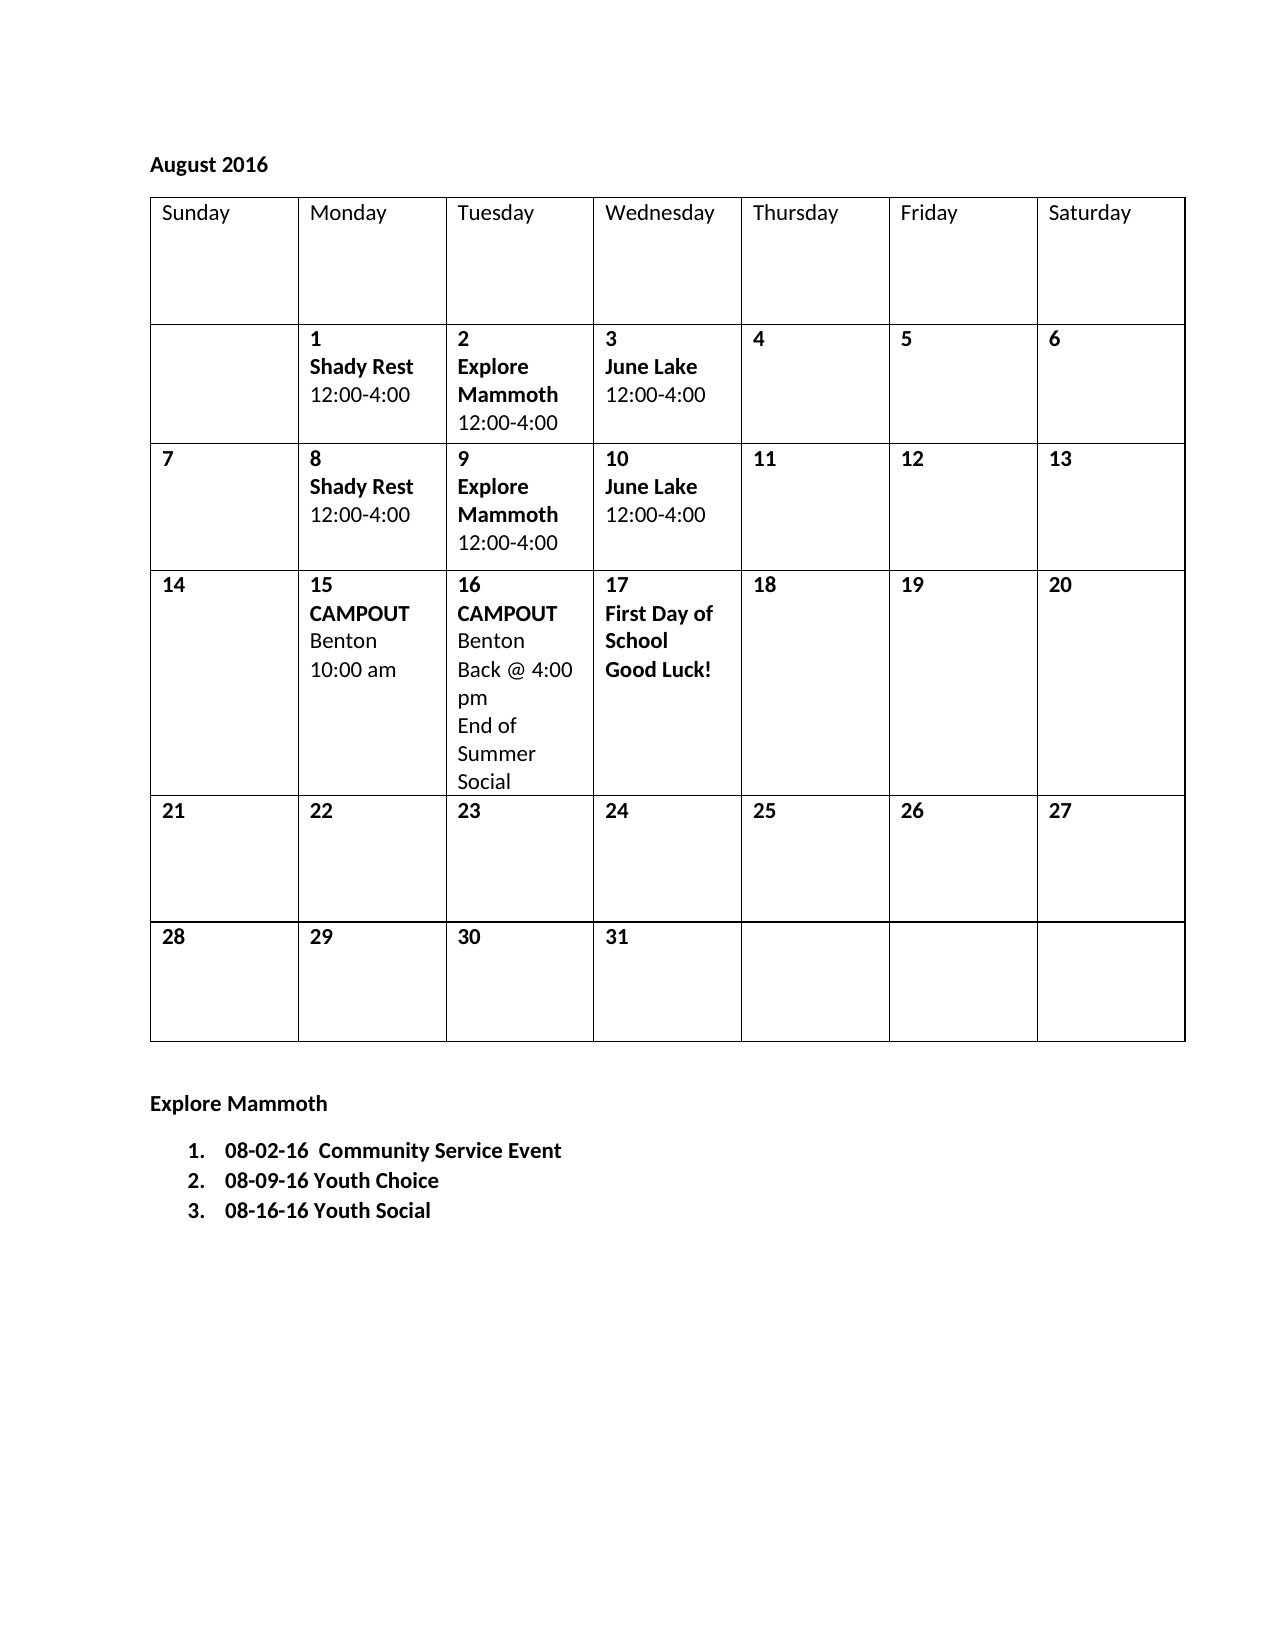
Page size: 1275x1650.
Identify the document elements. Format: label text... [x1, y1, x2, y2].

table_cell 16 CAMPOUT Benton Back @ 4:00 pm End of Summer Social [447, 571, 593, 795]
table_header Friday [890, 198, 1037, 323]
table_header Monday [299, 198, 446, 323]
table_cell 26 [890, 796, 1037, 921]
table_header Sunday [151, 198, 298, 323]
table_cell 7 [151, 444, 298, 569]
text August 2016 [150, 150, 1125, 178]
table_cell 1 Shady Rest 12:00-4:00 [299, 325, 446, 443]
list 08-02-16 Community Service Event [187, 1136, 1125, 1164]
table_cell 9 Explore Mammoth 12:00-4:00 [447, 444, 593, 569]
table_cell 4 [742, 325, 889, 443]
table_cell 18 [742, 571, 889, 795]
table_cell 17 First Day of School Good Luck! [594, 571, 741, 795]
table_header Thursday [742, 198, 889, 323]
table_cell 11 [742, 444, 889, 569]
table_cell 20 [1038, 571, 1184, 795]
table_header Wednesday [594, 198, 741, 323]
table_cell 8 Shady Rest 12:00-4:00 [299, 444, 446, 569]
table_cell 28 [151, 923, 298, 1041]
table_header Tuesday [447, 198, 593, 323]
table_header Saturday [1038, 198, 1184, 323]
table_cell 2 Explore Mammoth 12:00-4:00 [447, 325, 593, 443]
table_cell [151, 325, 298, 443]
table_cell 13 [1038, 444, 1184, 569]
text Explore Mammoth [150, 1089, 1125, 1117]
table_cell 23 [447, 796, 593, 921]
table_cell [1038, 923, 1184, 1041]
table_cell 22 [299, 796, 446, 921]
table_cell 19 [890, 571, 1037, 795]
table_cell [890, 923, 1037, 1041]
table_cell 31 [594, 923, 741, 1041]
table_cell 14 [151, 571, 298, 795]
table_cell 25 [742, 796, 889, 921]
list 08-16-16 Youth Social [187, 1196, 1125, 1224]
table_cell 6 [1038, 325, 1184, 443]
table_cell 30 [447, 923, 593, 1041]
table_cell 12 [890, 444, 1037, 569]
table_cell 3 June Lake 12:00-4:00 [594, 325, 741, 443]
list 08-09-16 Youth Choice [187, 1166, 1125, 1194]
table_cell 10 June Lake 12:00-4:00 [594, 444, 741, 569]
table_cell 24 [594, 796, 741, 921]
table_cell 5 [890, 325, 1037, 443]
table_cell 15 CAMPOUT Benton 10:00 am [299, 571, 446, 795]
table_cell 21 [151, 796, 298, 921]
table_cell 29 [299, 923, 446, 1041]
table_cell 27 [1038, 796, 1184, 921]
table_cell [742, 923, 889, 1041]
